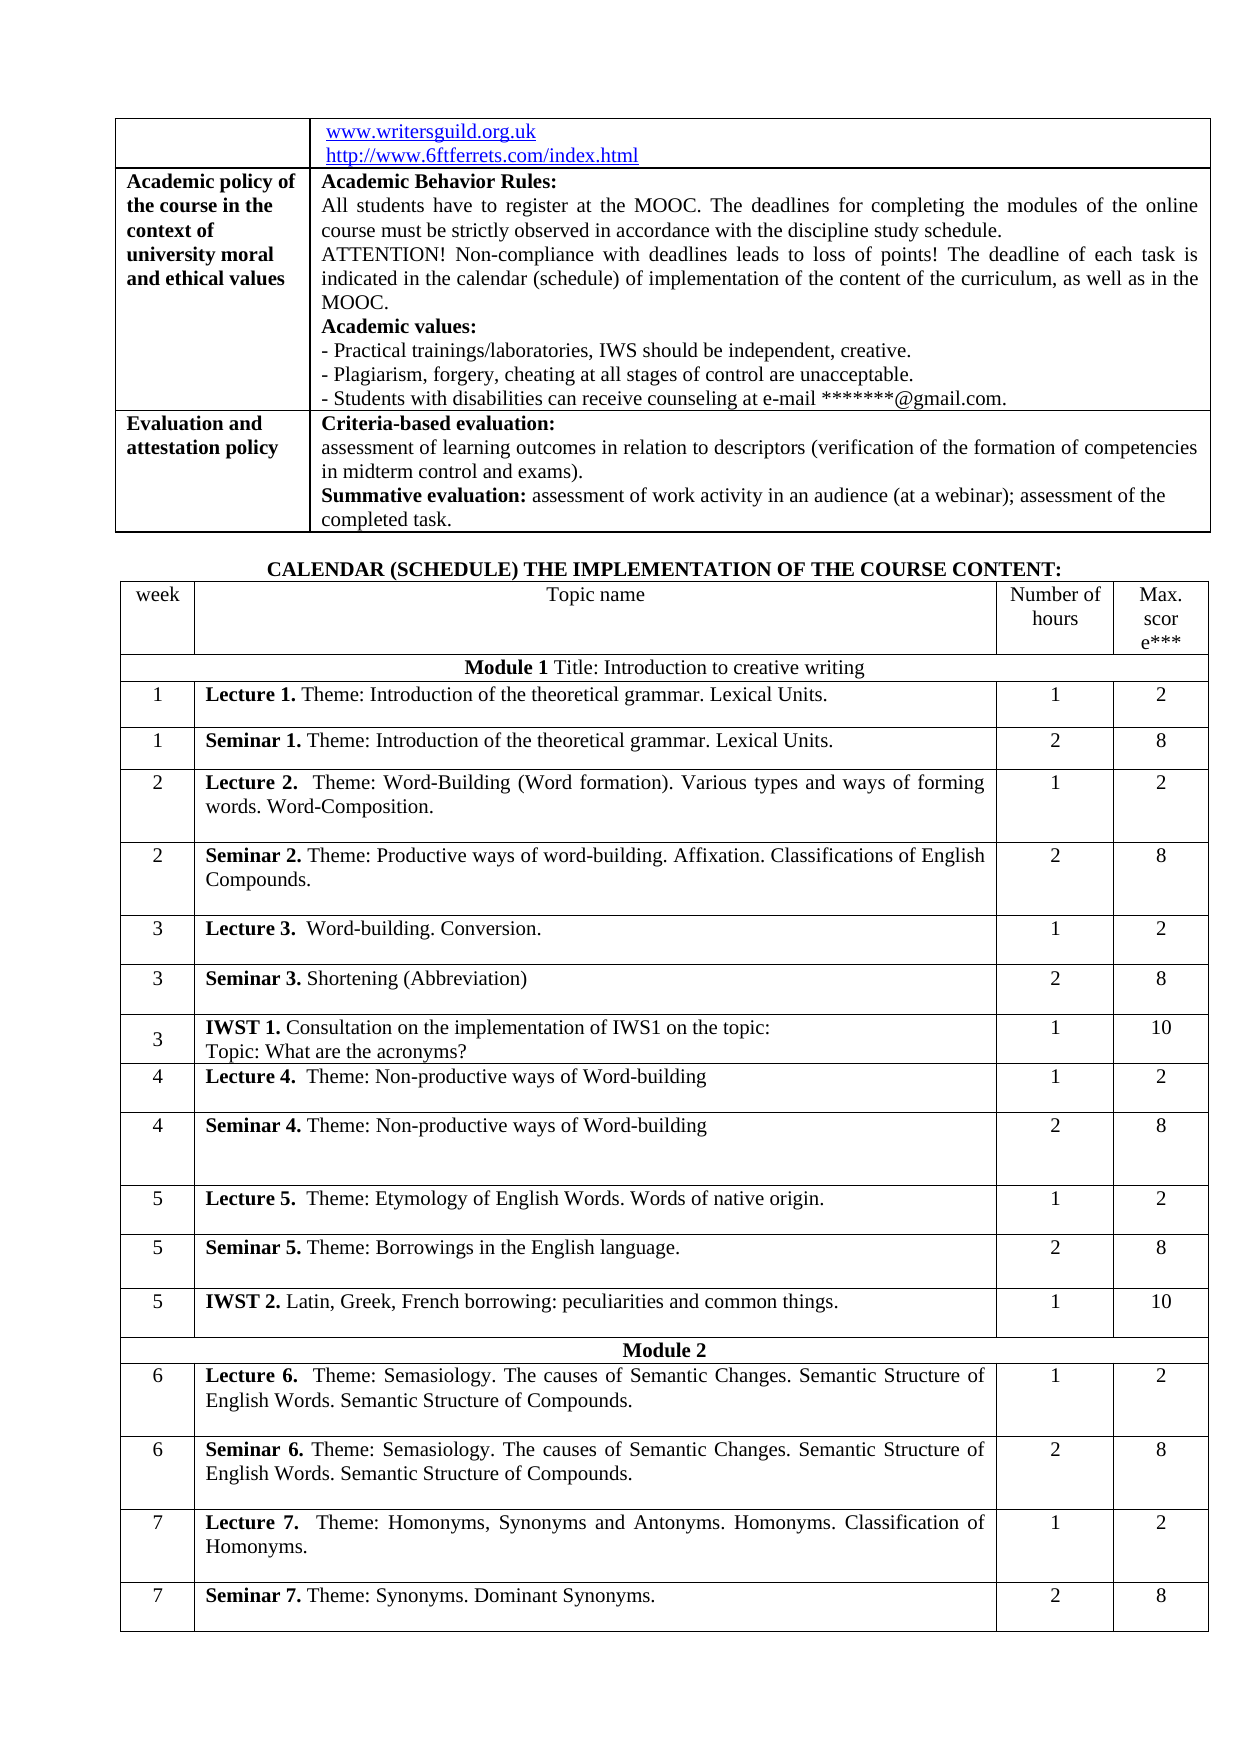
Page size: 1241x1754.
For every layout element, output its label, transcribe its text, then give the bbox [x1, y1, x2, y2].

table_cell 8 [1114, 1437, 1208, 1509]
table_cell 5 [121, 1186, 194, 1234]
table_cell 2 [997, 1235, 1113, 1288]
table_cell Evaluation and attestation policy [116, 411, 309, 531]
table_cell Lecture 7. Theme: Homonyms, Synonyms and Antonyms. Homonyms. Classification of Homonyms. [195, 1510, 996, 1582]
table_cell Lecture 2. Theme: Word-Building (Word formation). Various types and ways of forming words. Word-Composition. [195, 770, 996, 842]
table_cell 2 [997, 728, 1113, 769]
table_cell 2 [997, 1437, 1113, 1509]
table_cell 4 [121, 1064, 194, 1112]
table_cell IWST 1. Consultation on the implementation of IWS1 on the topic: Topic: What are the acronyms? [195, 1015, 996, 1063]
table_cell 2 [1114, 770, 1208, 842]
table_cell 3 [121, 965, 194, 1013]
table_cell 3 [121, 916, 194, 964]
table_cell 6 [121, 1364, 194, 1436]
table_cell Module 1 Title: Introduction to creative writing [121, 655, 1208, 681]
table_cell Seminar 1. Theme: Introduction of the theoretical grammar. Lexical Units. [195, 728, 996, 769]
table_cell 1 [997, 1064, 1113, 1112]
table_cell Lecture 6. Theme: Semasiology. The causes of Semantic Changes. Semantic Structure of English Words. Semantic Structure of Compounds. [195, 1364, 996, 1436]
table_cell 4 [121, 1113, 194, 1185]
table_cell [311, 119, 1210, 167]
table_cell 2 [1114, 1064, 1208, 1112]
table_cell 2 [121, 770, 194, 842]
table_cell Seminar 2. Theme: Productive ways of word-building. Affixation. Classifications of English Compounds. [195, 843, 996, 915]
table_cell Lecture 5. Theme: Etymology of English Words. Words of native origin. [195, 1186, 996, 1234]
table_header Number of hours [997, 582, 1113, 654]
table_cell 2 [997, 965, 1113, 1013]
table_cell 2 [1114, 1186, 1208, 1234]
table_cell Lecture 4. Theme: Non-productive ways of Word-building [195, 1064, 996, 1112]
table_cell 8 [1114, 1235, 1208, 1288]
table_cell Criteria-based evaluation: assessment of learning outcomes in relation to descriptors (verification of the formation of competencies in midterm control and exams). Summative evaluation: assessment of work activity in an audience (at a webinar); assessment of the completed task. [311, 411, 1210, 531]
text CALENDAR (SCHEDULE) THE IMPLEMENTATION OF THE COURSE CONTENT: [177, 556, 1152, 581]
table_header week [121, 582, 194, 654]
table_cell 2 [1114, 1364, 1208, 1436]
table_cell 2 [1114, 1510, 1208, 1582]
table_header Academic policy of the course in the context of university moral and ethical values [116, 169, 309, 410]
table_cell Seminar 3. Shortening (Abbreviation) [195, 965, 996, 1013]
table_cell 8 [1114, 1113, 1208, 1185]
table_cell Seminar 6. Theme: Semasiology. The causes of Semantic Changes. Semantic Structure of English Words. Semantic Structure of Compounds. [195, 1437, 996, 1509]
table_cell 5 [121, 1289, 194, 1337]
table_cell 3 [121, 1015, 194, 1063]
table_cell 1 [997, 916, 1113, 964]
table_cell 2 [997, 843, 1113, 915]
table_cell Seminar 7. Theme: Synonyms. Dominant Synonyms. [195, 1583, 996, 1631]
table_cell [116, 119, 309, 167]
table_cell 1 [997, 682, 1113, 727]
table_cell 1 [997, 1015, 1113, 1063]
table_cell 1 [997, 1186, 1113, 1234]
table_cell 1 [997, 770, 1113, 842]
table_cell Lecture 3. Word-building. Conversion. [195, 916, 996, 964]
table_cell 10 [1114, 1289, 1208, 1337]
table_cell 1 [997, 1289, 1113, 1337]
table_cell 8 [1114, 1583, 1208, 1631]
table_cell Module 2 [121, 1338, 1208, 1362]
table_cell 1 [997, 1364, 1113, 1436]
table_cell 8 [1114, 843, 1208, 915]
table_cell 2 [997, 1583, 1113, 1631]
table_cell 8 [1114, 728, 1208, 769]
table_cell 10 [1114, 1015, 1208, 1063]
table_cell 2 [997, 1113, 1113, 1185]
table_cell 6 [121, 1437, 194, 1509]
table_header Topic name [195, 582, 996, 654]
table_cell 2 [1114, 682, 1208, 727]
table_cell 1 [121, 682, 194, 727]
table_cell 5 [121, 1235, 194, 1288]
table_header Max. score*** [1114, 582, 1208, 654]
table_cell 2 [121, 843, 194, 915]
table_cell 7 [121, 1510, 194, 1582]
table_cell Lecture 1. Theme: Introduction of the theoretical grammar. Lexical Units. [195, 682, 996, 727]
table_cell 7 [121, 1583, 194, 1631]
table_cell 1 [997, 1510, 1113, 1582]
table_cell Seminar 4. Theme: Non-productive ways of Word-building [195, 1113, 996, 1185]
table_cell 8 [1114, 965, 1208, 1013]
table_cell Seminar 5. Theme: Borrowings in the English language. [195, 1235, 996, 1288]
table_header Academic Behavior Rules: All students have to register at the MOOC. The deadlines for completing the modules of the online course must be strictly observed in accordance with the discipline study schedule. ATTENTION! Non-compliance with deadlines leads to loss of points! The deadline of each task is indicated in the calendar (schedule) of implementation of the content of the curriculum, as well as in the MOOC. Academic values: - Practical trainings/laboratories, IWS should be independent, creative. - Plagiarism, forgery, cheating at all stages of control are unacceptable. - Students with disabilities can receive counseling at e-mail *******@gmail.com. [311, 169, 1210, 410]
table_cell IWST 2. Latin, Greek, French borrowing: peculiarities and common things. [195, 1289, 996, 1337]
table_cell 1 [121, 728, 194, 769]
table_cell 2 [1114, 916, 1208, 964]
